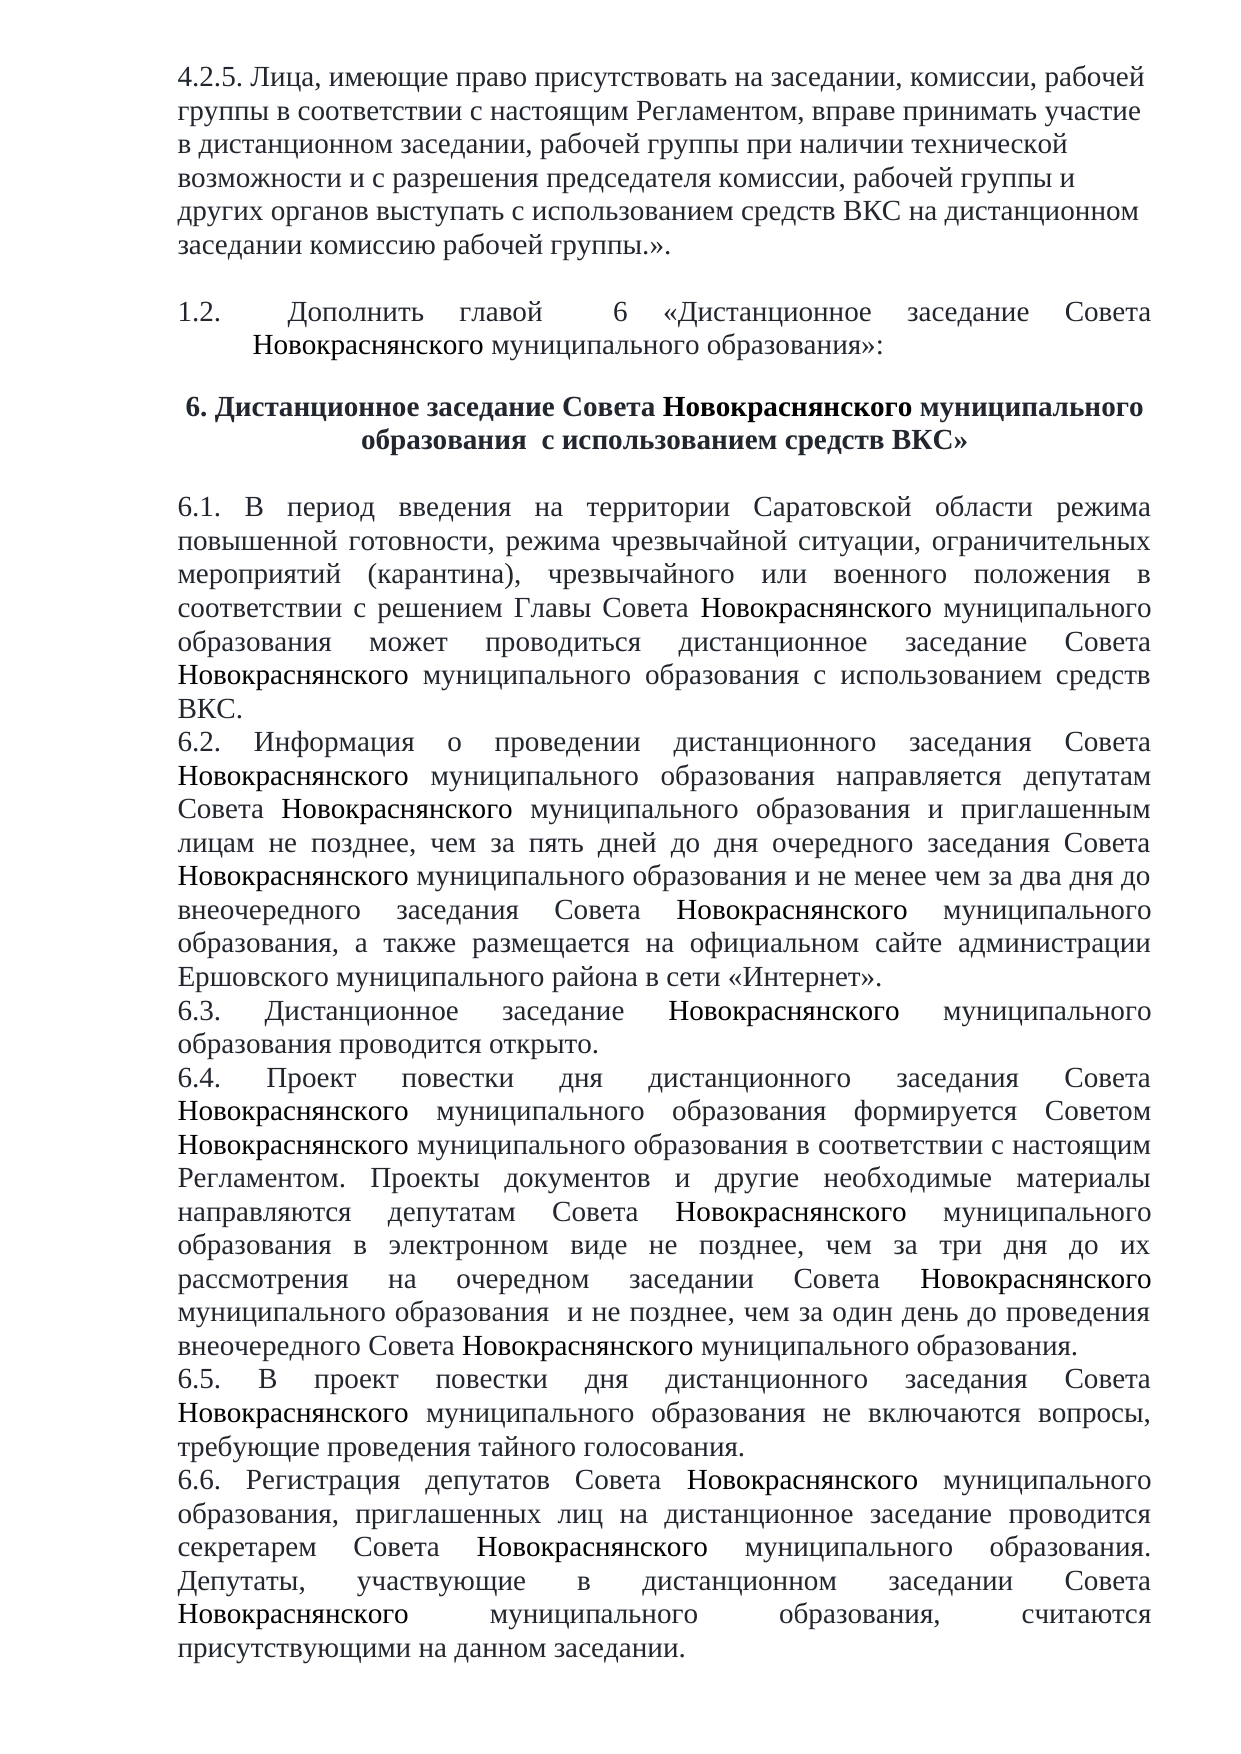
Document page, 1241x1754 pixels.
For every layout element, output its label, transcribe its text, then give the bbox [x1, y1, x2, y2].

text 6.2. Информация о проведении дистанционного заседания Совета Новокраснянского муниципального образования направляется депутатам Совета Новокраснянского муниципального образования и приглашенным лицам не позднее, чем за пять дней до дня очередного заседания Совета Новокраснянского муниципального образования и не менее чем за два дня до внеочередного заседания Совета Новокраснянского муниципального образования, а также размещается на официальном сайте администрации Ершовского муниципального района в сети «Интернет». [177, 724, 1152, 993]
text 6.6. Регистрация депутатов Совета Новокраснянского муниципального образования, приглашенных лиц на дистанционное заседание проводится секретарем Совета Новокраснянского муниципального образования. Депутаты, участвующие в дистанционном заседании Совета Новокраснянского муниципального образования, считаются присутствующими на данном заседании. [177, 1462, 1152, 1663]
list Дополнить главой 6 «Дистанционное заседание Совета Новокраснянского муниципального образования»: [177, 294, 1152, 361]
text 6.5. В проект повестки дня дистанционного заседания Совета Новокраснянского муниципального образования не включаются вопросы, требующие проведения тайного голосования. [177, 1362, 1152, 1462]
text 6.4. Проект повестки дня дистанционного заседания Совета Новокраснянского муниципального образования формируется Советом Новокраснянского муниципального образования в соответствии с настоящим Регламентом. Проекты документов и другие необходимые материалы направляются депутатам Совета Новокраснянского муниципального образования в электронном виде не позднее, чем за три дня до их рассмотрения на очередном заседании Совета Новокраснянского муниципального образования и не позднее, чем за один день до проведения внеочередного Совета Новокраснянского муниципального образования. [177, 1060, 1152, 1362]
text 4.2.5. Лица, имеющие право присутствовать на заседании, комиссии, рабочей группы в соответствии с настоящим Регламентом, вправе принимать участие в дистанционном заседании, рабочей группы при наличии технической возможности и с разрешения председателя комиссии, рабочей группы и других органов выступать с использованием средств ВКС на дистанционном заседании комиссию рабочей группы.». [177, 59, 1152, 260]
text 6.1. В период введения на территории Саратовской области режима повышенной готовности, режима чрезвычайной ситуации, ограничительных мероприятий (карантина), чрезвычайного или военного положения в соответствии с решением Главы Совета Новокраснянского муниципального образования может проводиться дистанционное заседание Совета Новокраснянского муниципального образования с использованием средств ВКС. [177, 489, 1152, 724]
text 6.3. Дистанционное заседание Новокраснянского муниципального образования проводится открыто. [177, 993, 1152, 1060]
text 6. Дистанционное заседание Совета Новокраснянского муниципального образования с использованием средств ВКС» [177, 389, 1152, 456]
